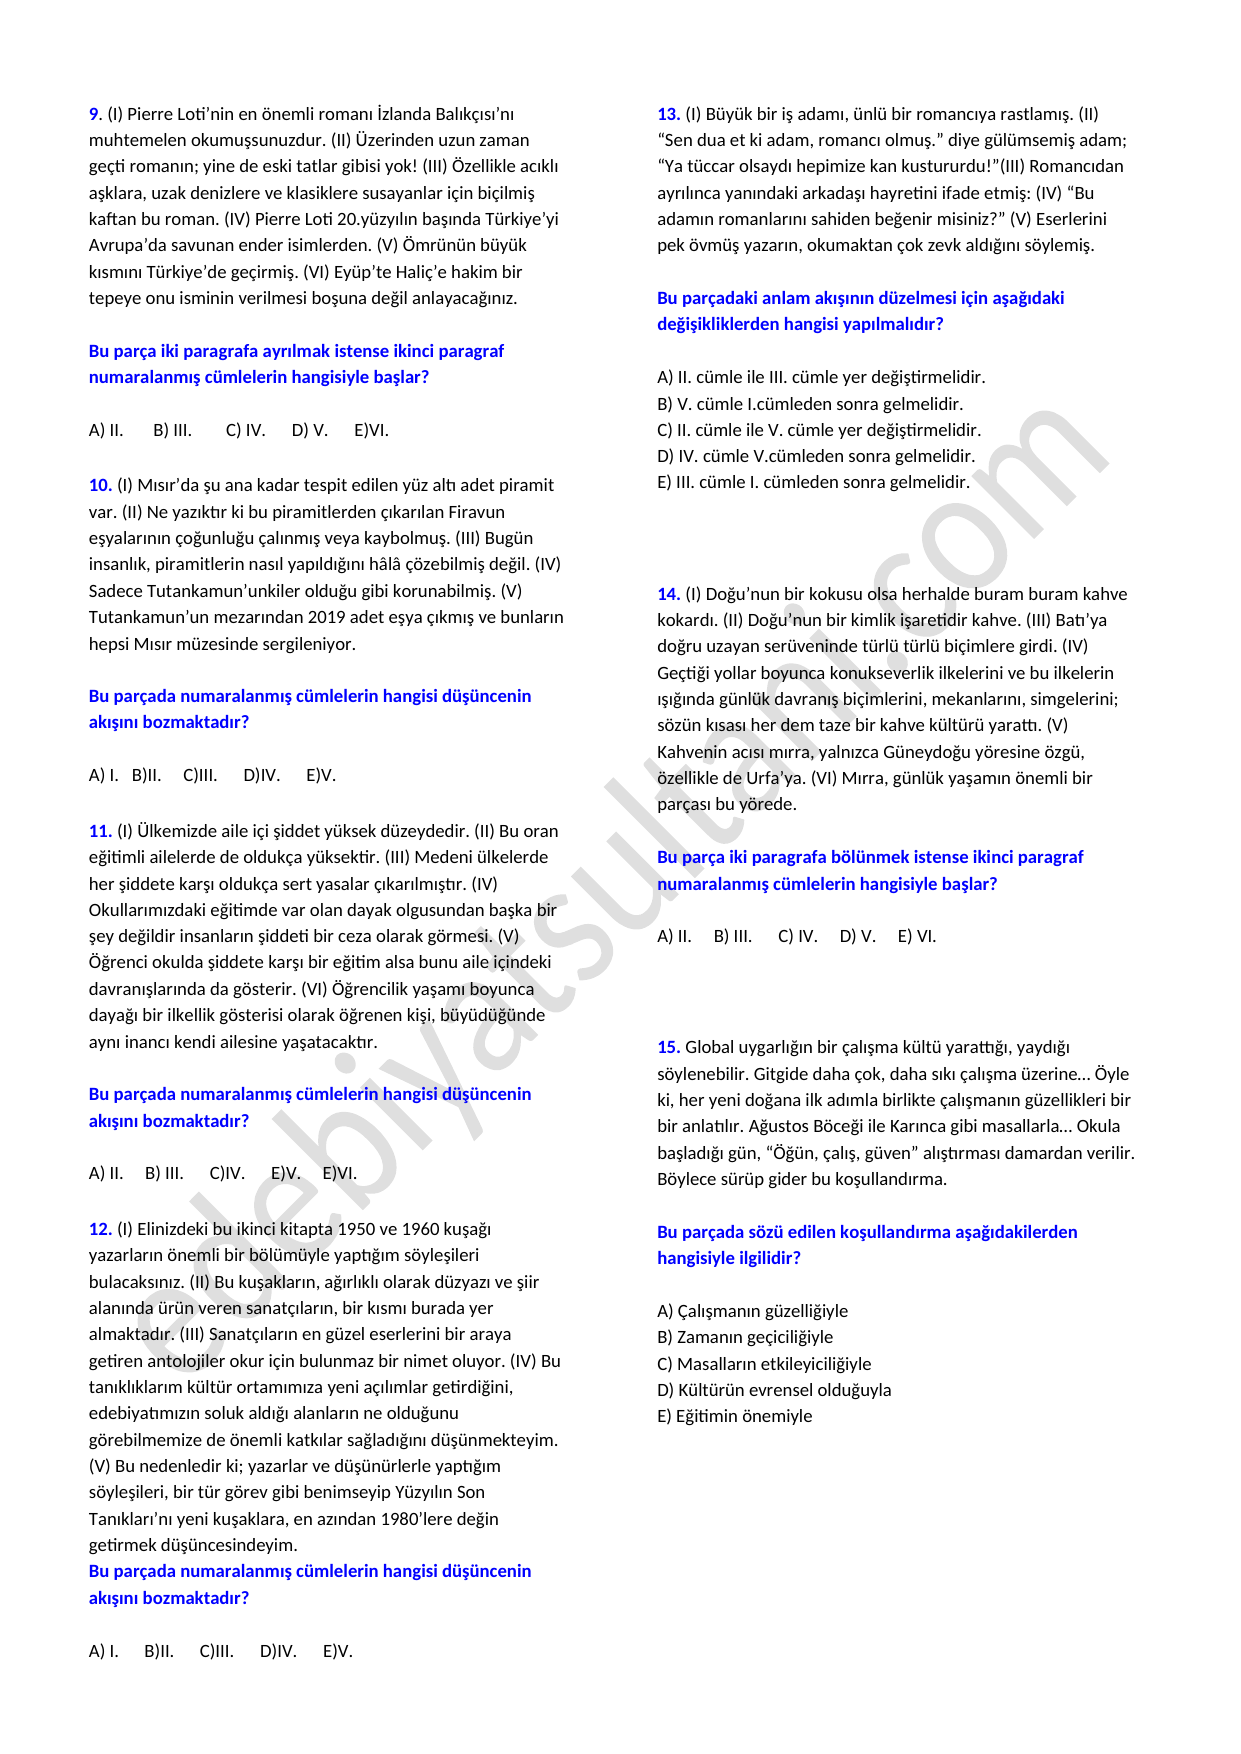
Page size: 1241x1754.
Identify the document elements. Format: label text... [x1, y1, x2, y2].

text 11. (I) Ülkemizde aile içi şiddet yüksek düzeydedir. (II) Bu oran eğitimli ailelerde de oldukça yüksektir. (III) Medeni ülkelerde her şiddete karşı oldukça sert yasalar çıkarılmıştır. (IV) Okullarımızdaki eğitimde var olan dayak olgusundan başka bir şey değildir insanların şiddeti bir ceza olarak görmesi. (V) Öğrenci okulda şiddete karşı bir eğitim alsa bunu aile içindeki davranışlarında da gösterir. (VI) Öğrencilik yaşamı boyunca dayağı bir ilkellik gösterisi olarak öğrenen kişi, büyüdüğünde aynı inancı kendi ailesine yaşatacaktır. Bu parçada numaralanmış cümlelerin hangisi düşüncenin akışını bozmaktadır? A) II. B) III. C)IV. E)V. E)VI. [89, 819, 568, 1184]
text 15. Global uygarlığın bir çalışma kültü yarattığı, yaydığı söylenebilir. Gitgide daha çok, daha sıkı çalışma üzerine… Öyle ki, her yeni doğana ilk adımla birlikte çalışmanın güzellikleri bir bir anlatılır. Ağustos Böceği ile Karınca gibi masallarla… Okula başladığı gün, “Öğün, çalış, güven” alıştırması damardan verilir. Böylece sürüp gider bu koşullandırma. Bu parçada sözü edilen koşullandırma aşağıdakilerden hangisiyle ilgilidir? A) Çalışmanın güzelliğiyle B) Zamanın geçiciliğiyle C) Masalların etkileyiciliğiyle D) Kültürün evrensel olduğuyla E) Eğitimin önemiyle [657, 1035, 1137, 1427]
text 10. (I) Mısır’da şu ana kadar tespit edilen yüz altı adet piramit var. (II) Ne yazıktır ki bu piramitlerden çıkarılan Firavun eşyalarının çoğunluğu çalınmış veya kaybolmuş. (III) Bugün insanlık, piramitlerin nasıl yapıldığını hâlâ çözebilmiş değil. (IV) Sadece Tutankamun’unkiler olduğu gibi korunabilmiş. (V) Tutankamun’un mezarından 2019 adet eşya çıkmış ve bunların hepsi Mısır müzesinde sergileniyor. Bu parçada numaralanmış cümlelerin hangisi düşüncenin akışını bozmaktadır? A) I. B)II. C)III. D)IV. E)V. [89, 473, 568, 786]
text 12. (I) Elinizdeki bu ikinci kitapta 1950 ve 1960 kuşağı yazarların önemli bir bölümüyle yaptığım söyleşileri bulacaksınız. (II) Bu kuşakların, ağırlıklı olarak düzyazı ve şiir alanında ürün veren sanatçıların, bir kısmı burada yer almaktadır. (III) Sanatçıların en güzel eserlerini bir araya getiren antolojiler okur için bulunmaz bir nimet oluyor. (IV) Bu tanıklıklarım kültür ortamımıza yeni açılımlar getirdiğini, edebiyatımızın soluk aldığı alanların ne olduğunu görebilmemize de önemli katkılar sağladığını düşünmekteyim. (V) Bu nedenledir ki; yazarlar ve düşünürlerle yaptığım söyleşileri, bir tür görev gibi benimseyip Yüzyılın Son Tanıkları’nı yeni kuşaklara, en azından 1980’lere değin getirmek düşüncesindeyim. Bu parçada numaralanmış cümlelerin hangisi düşüncenin akışını bozmaktadır? A) I. B)II. C)III. D)IV. E)V. [89, 1217, 568, 1662]
text 14. (I) Doğu’nun bir kokusu olsa herhalde buram buram kahve kokardı. (II) Doğu’nun bir kimlik işaretidir kahve. (III) Batı’ya doğru uzayan serüveninde türlü türlü biçimlere girdi. (IV) Geçtiği yollar boyunca konukseverlik ilkelerini ve bu ilkelerin ışığında günlük davranış biçimlerini, mekanlarını, simgelerini; sözün kısası her dem taze bir kahve kültürü yarattı. (V) Kahvenin acısı mırra, yalnızca Güneydoğu yöresine özgü, özellikle de Urfa’ya. (VI) Mırra, günlük yaşamın önemli bir parçası bu yörede. Bu parça iki paragrafa bölünmek istense ikinci paragraf numaralanmış cümlelerin hangisiyle başlar? A) II. B) III. C) IV. D) V. E) VI. [657, 582, 1137, 947]
text 13. (I) Büyük bir iş adamı, ünlü bir romancıya rastlamış. (II) “Sen dua et ki adam, romancı olmuş.” diye gülümsemiş adam; “Ya tüccar olsaydı hepimize kan kustururdu!”(III) Romancıdan ayrılınca yanındaki arkadaşı hayretini ifade etmiş: (IV) “Bu adamın romanlarını sahiden beğenir misiniz?” (V) Eserlerini pek övmüş yazarın, okumaktan çok zevk aldığını söylemiş. Bu parçadaki anlam akışının düzelmesi için aşağıdaki değişikliklerden hangisi yapılmalıdır? A) II. cümle ile III. cümle yer değiştirmelidir. B) V. cümle I.cümleden sonra gelmelidir. C) II. cümle ile V. cümle yer değiştirmelidir. D) IV. cümle V.cümleden sonra gelmelidir. E) III. cümle I. cümleden sonra gelmelidir. [657, 102, 1137, 494]
text 9. (I) Pierre Loti’nin en önemli romanı İzlanda Balıkçısı’nı muhtemelen okumuşsunuzdur. (II) Üzerinden uzun zaman geçti romanın; yine de eski tatlar gibisi yok! (III) Özellikle acıklı aşklara, uzak denizlere ve klasiklere susayanlar için biçilmiş kaftan bu roman. (IV) Pierre Loti 20.yüzyılın başında Türkiye’yi Avrupa’da savunan ender isimlerden. (V) Ömrünün büyük kısmını Türkiye’de geçirmiş. (VI) Eyüp’te Haliç’e hakim bir tepeye onu isminin verilmesi boşuna değil anlayacağınız. Bu parça iki paragrafa ayrılmak istense ikinci paragraf numaralanmış cümlelerin hangisiyle başlar? A) II. B) III. C) IV. D) V. E)VI. [89, 102, 568, 441]
